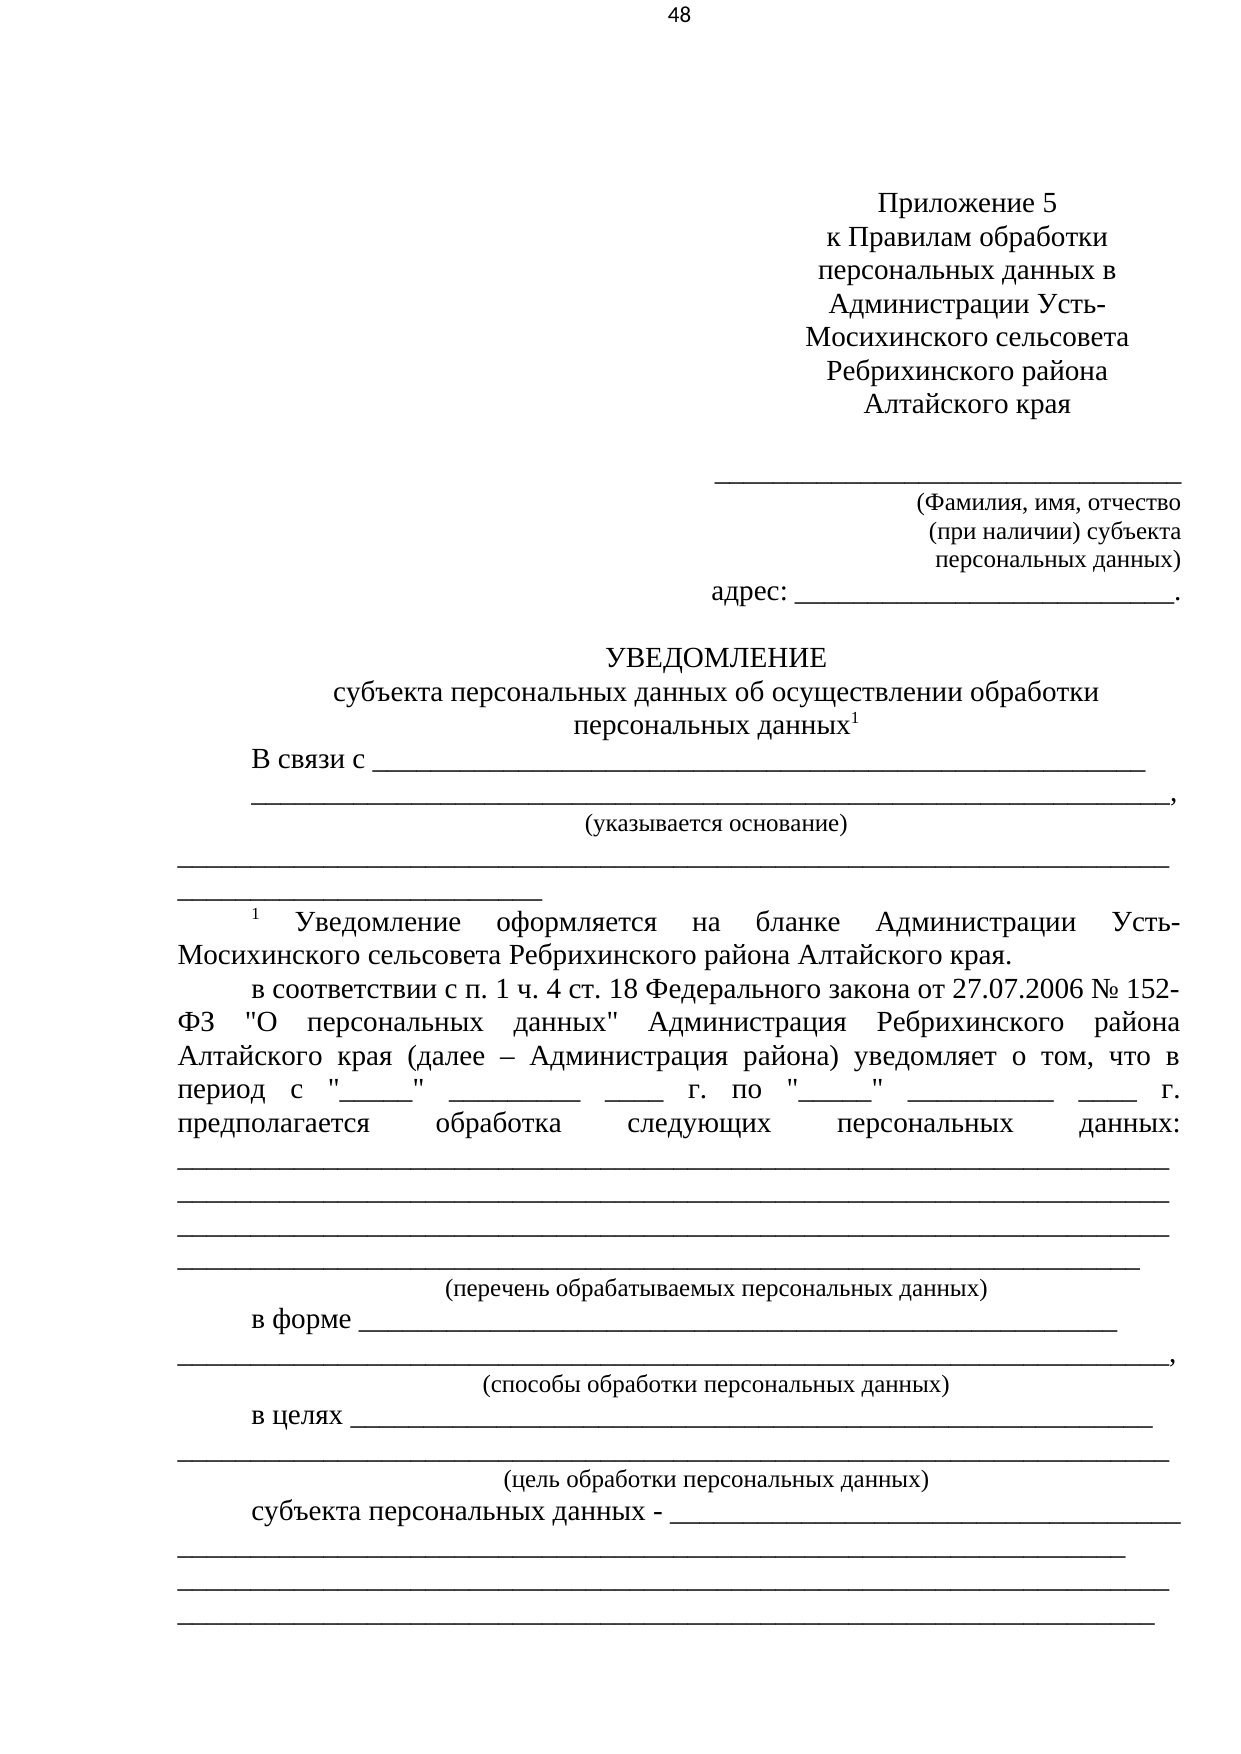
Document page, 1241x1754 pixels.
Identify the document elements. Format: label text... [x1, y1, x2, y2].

text к Правилам обработки [753, 219, 1181, 252]
text УВЕДОМЛЕНИЕ [177, 640, 1181, 674]
text субъекта персональных данных об осуществлении обработки [177, 674, 1181, 707]
text (способы обработки персональных данных) [177, 1369, 1181, 1397]
text (Фамилия, имя, отчество [177, 487, 1181, 516]
text ____________________________________________________________________ [177, 1431, 1181, 1464]
text _________________________________________________________________ [177, 1527, 1181, 1560]
text _________________________ [177, 870, 1181, 904]
text персональных данных в [753, 252, 1181, 286]
text (указывается основание) [177, 808, 1181, 837]
text субъекта персональных данных - ___________________________________ [177, 1493, 1181, 1527]
text Администрации Усть-Мосихинского сельсовета Ребрихинского района Алтайского края [753, 286, 1181, 420]
text ____________________________________________________________________ [177, 837, 1181, 870]
text ____________________________________________________________________, [177, 1335, 1181, 1369]
text Приложение 5 [753, 185, 1181, 219]
text (перечень обрабатываемых персональных данных) [177, 1273, 1181, 1302]
text персональных данных1 [177, 707, 1181, 741]
text (цель обработки персональных данных) [177, 1464, 1181, 1493]
text _______________________________________________________________, [177, 774, 1181, 808]
text персональных данных) [177, 544, 1181, 573]
text (при наличии) субъекта [177, 516, 1181, 544]
text в форме ____________________________________________________ [177, 1302, 1181, 1335]
text ________________________________ [177, 453, 1181, 487]
text 1 Уведомление оформляется на бланке Администрации Усть-Мосихинского сельсовета Ребрихинского района Алтайского края. [177, 904, 1181, 971]
text _______________________________________________________________________________________________________________________________________ [177, 1560, 1181, 1627]
text в целях _______________________________________________________ [177, 1397, 1181, 1431]
text в соответствии с п. 1 ч. 4 ст. 18 Федерального закона от 27.07.2006 № 152-ФЗ "О персональных данных" Администрация Ребрихинского района Алтайского края (далее – Администрация района) уведомляет о том, что в период с "_____" _________ ____ г. по "_____" __________ ____ г. предполагается обработка следующих персональных данных: ______________________________________________________________________________________________________________________________________________________________________________________________________________________________________________________________________________ [177, 971, 1181, 1273]
text В связи с _____________________________________________________ [177, 741, 1181, 774]
text адрес: __________________________. [177, 573, 1181, 607]
